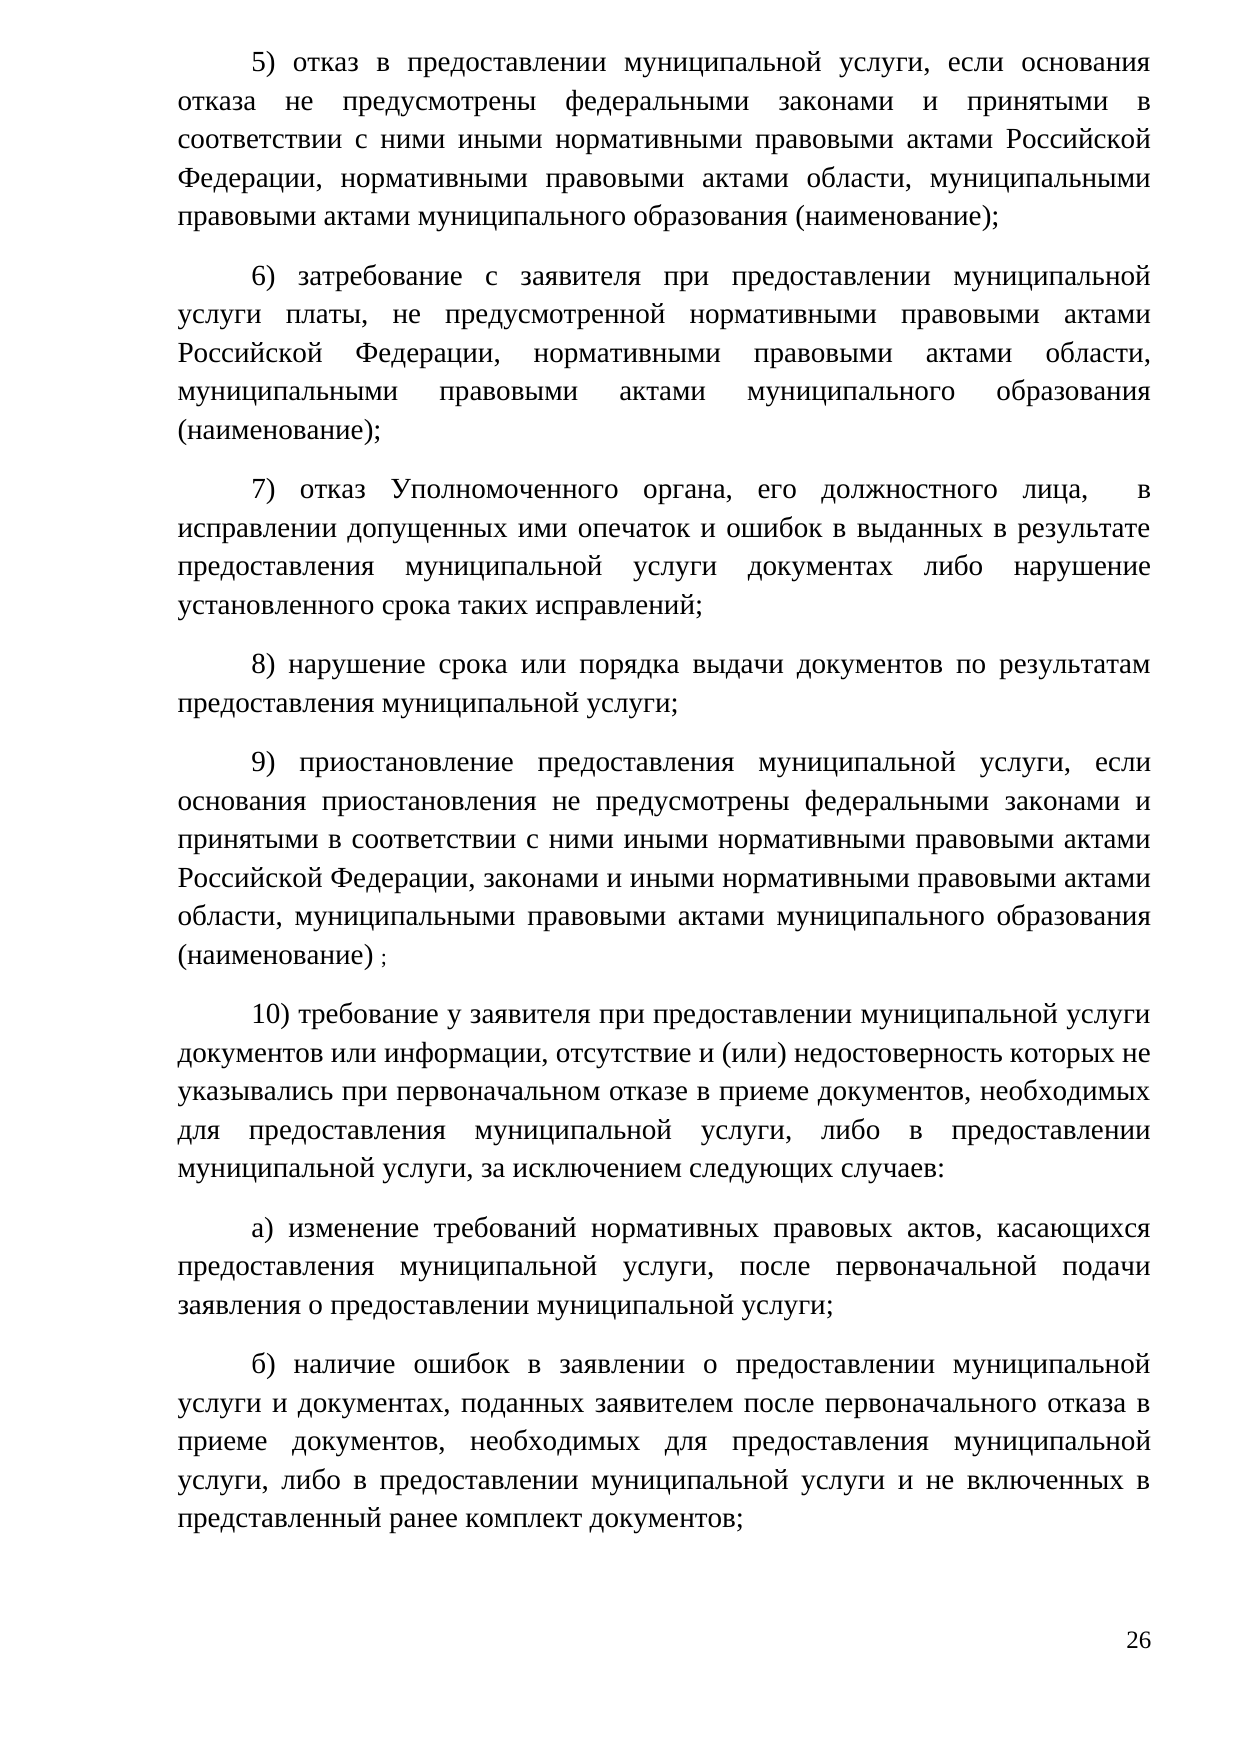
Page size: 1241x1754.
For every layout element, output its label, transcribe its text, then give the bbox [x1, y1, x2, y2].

text 9) приостановление предоставления муниципальной услуги, если основания приостановления не предусмотрены федеральными законами и принятыми в соответствии с ними иными нормативными правовыми актами Российской Федерации, законами и иными нормативными правовыми актами области, муниципальными правовыми актами муниципального образования (наименование) ; [177, 744, 1152, 971]
text 7) отказ Уполномоченного органа, его должностного лица, в исправлении допущенных ими опечаток и ошибок в выданных в результате предоставления муниципальной услуги документах либо нарушение установленного срока таких исправлений; [177, 471, 1152, 621]
text 5) отказ в предоставлении муниципальной услуги, если основания отказа не предусмотрены федеральными законами и принятыми в соответствии с ними иными нормативными правовыми актами Российской Федерации, нормативными правовыми актами области, муниципальными правовыми актами муниципального образования (наименование); [177, 44, 1152, 232]
text а) изменение требований нормативных правовых актов, касающихся предоставления муниципальной услуги, после первоначальной подачи заявления о предоставлении муниципальной услуги; [177, 1210, 1152, 1321]
text 6) затребование с заявителя при предоставлении муниципальной услуги платы, не предусмотренной нормативными правовыми актами Российской Федерации, нормативными правовыми актами области, муниципальными правовыми актами муниципального образования (наименование); [177, 258, 1152, 446]
text 8) нарушение срока или порядка выдачи документов по результатам предоставления муниципальной услуги; [177, 646, 1152, 718]
text 10) требование у заявителя при предоставлении муниципальной услуги документов или информации, отсутствие и (или) недостоверность которых не указывались при первоначальном отказе в приеме документов, необходимых для предоставления муниципальной услуги, либо в предоставлении муниципальной услуги, за исключением следующих случаев: [177, 996, 1152, 1184]
text б) наличие ошибок в заявлении о предоставлении муниципальной услуги и документах, поданных заявителем после первоначального отказа в приеме документов, необходимых для предоставления муниципальной услуги, либо в предоставлении муниципальной услуги и не включенных в представленный ранее комплект документов; [177, 1346, 1152, 1534]
